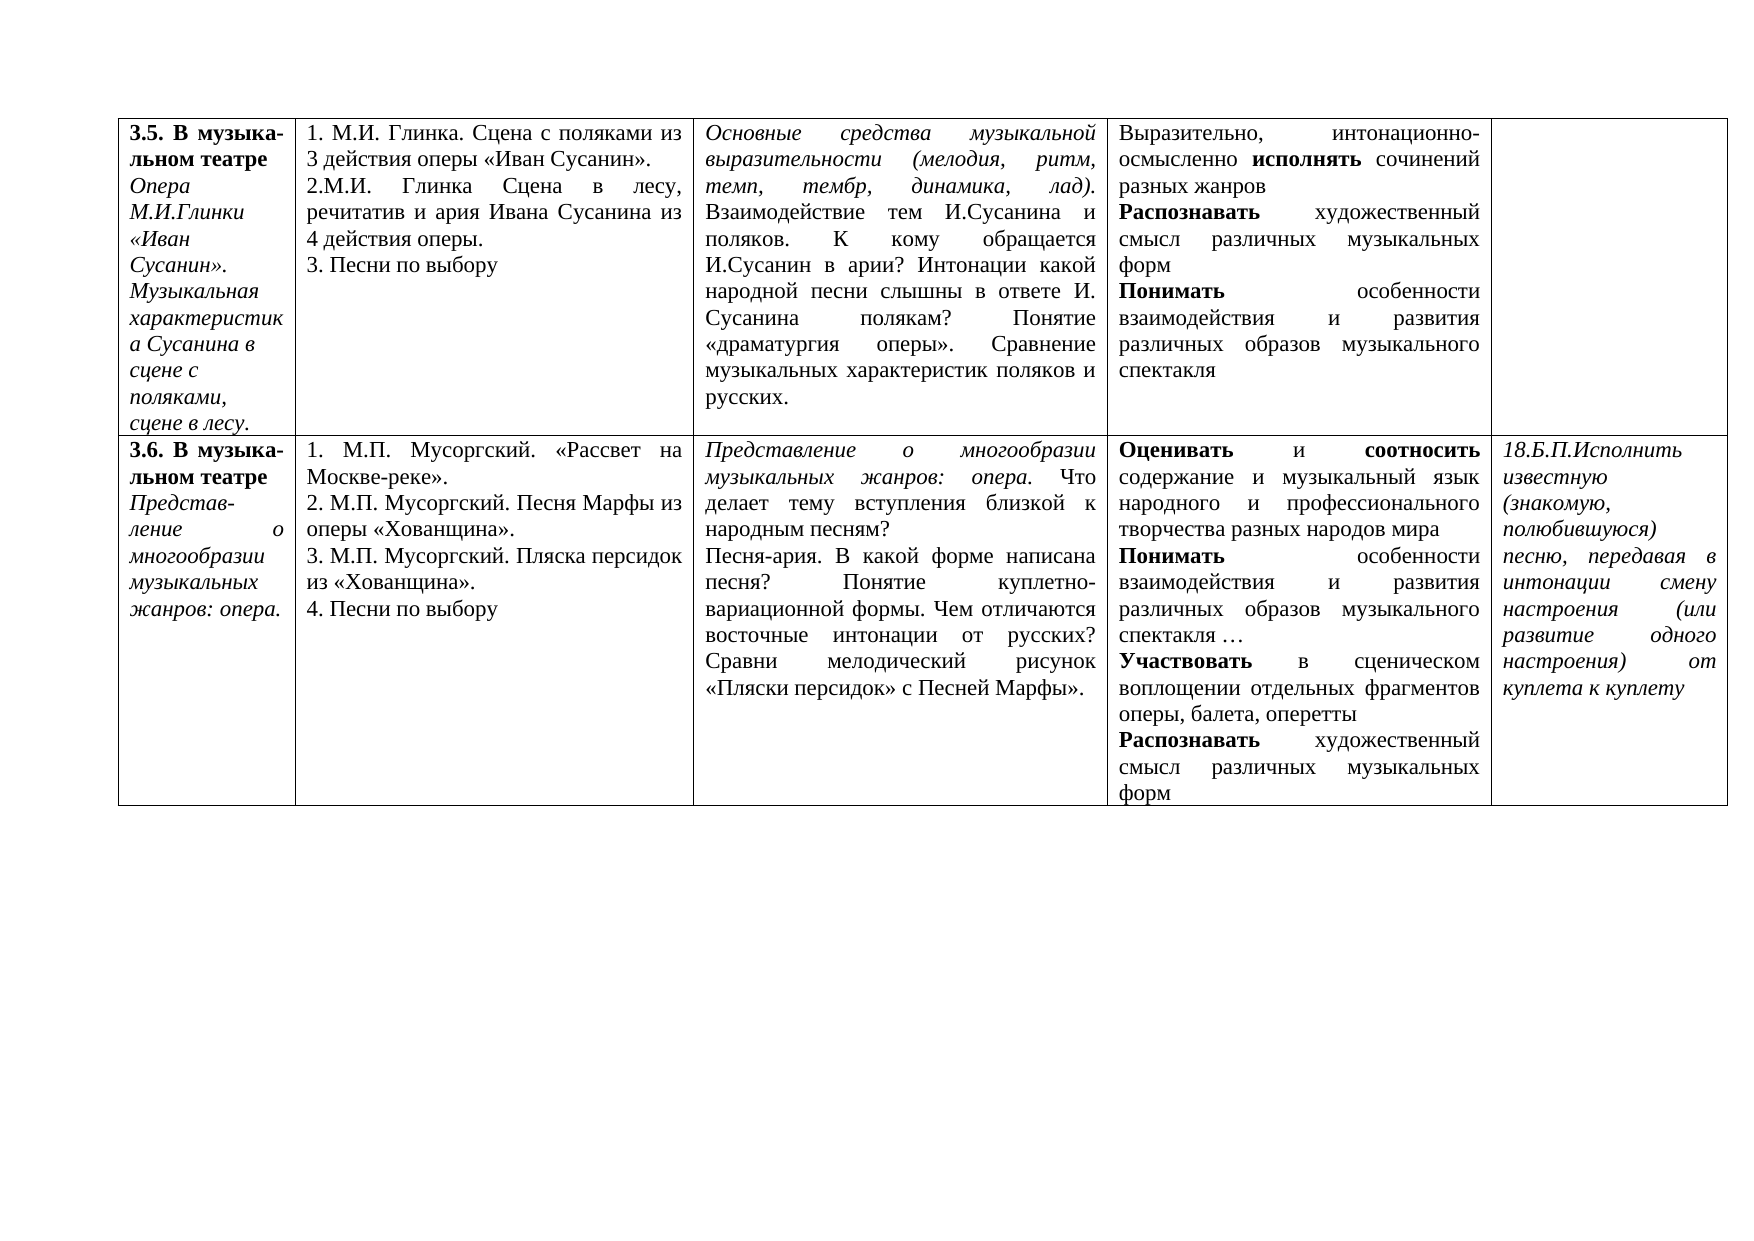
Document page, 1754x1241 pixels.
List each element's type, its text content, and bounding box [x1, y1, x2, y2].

table_cell [1492, 119, 1727, 435]
table_cell 1. М.И. Глинка. Сцена с поляками из 3 действия оперы «Иван Сусанин». 2.М.И. Глинка Сцена в лесу, речитатив и ария Ивана Сусанина из 4 действия оперы. 3. Песни по выбору [296, 119, 693, 435]
table_cell Оценивать и соотносить содержание и музыкальный язык народного и профессионального творчества разных народов мира Понимать особенности взаимодействия и развития различных образов музыкального спектакля … Участвовать в сценическом воплощении отдельных фрагментов оперы, балета, оперетты Распознавать художественный смысл различных музыкальных форм [1108, 436, 1491, 805]
table_cell 3.5. В музыка-льном театре Опера М.И.Глинки «Иван Сусанин». Музыкальная характеристика Сусанина в сцене с поляками, сцене в лесу. [119, 119, 295, 435]
table_cell Выразительно, интонационно-осмысленно исполнять сочинений разных жанров Распознавать художественный смысл различных музыкальных форм Понимать особенности взаимодействия и развития различных образов музыкального спектакля [1108, 119, 1491, 435]
table_cell 3.6. В музыка-льном театре Представ-ление о многообразии музыкальных жанров: опера. [119, 436, 295, 805]
table_cell 1. М.П. Мусоргский. «Рассвет на Москве-реке». 2. М.П. Мусоргский. Песня Марфы из оперы «Хованщина». 3. М.П. Мусоргский. Пляска персидок из «Хованщина». 4. Песни по выбору [296, 436, 693, 805]
table_cell 18.Б.П.Исполнить известную (знакомую, полюбившуюся) песню, передавая в интонации смену настроения (или развитие одного настроения) от куплета к куплету [1492, 436, 1727, 805]
table_cell Представление о многообразии музыкальных жанров: опера. Что делает тему вступления близкой к народным песням? Песня-ария. В какой форме написана песня? Понятие куплетно-вариационной формы. Чем отличаются восточные интонации от русских? Сравни мелодический рисунок «Пляски персидок» с Песней Марфы». [694, 436, 1107, 805]
table_cell Основные средства музыкальной выразительности (мелодия, ритм, темп, тембр, динамика, лад). Взаимодействие тем И.Сусанина и поляков. К кому обращается И.Сусанин в арии? Интонации какой народной песни слышны в ответе И. Сусанина полякам? Понятие «драматургия оперы». Сравнение музыкальных характеристик поляков и русских. [694, 119, 1107, 435]
